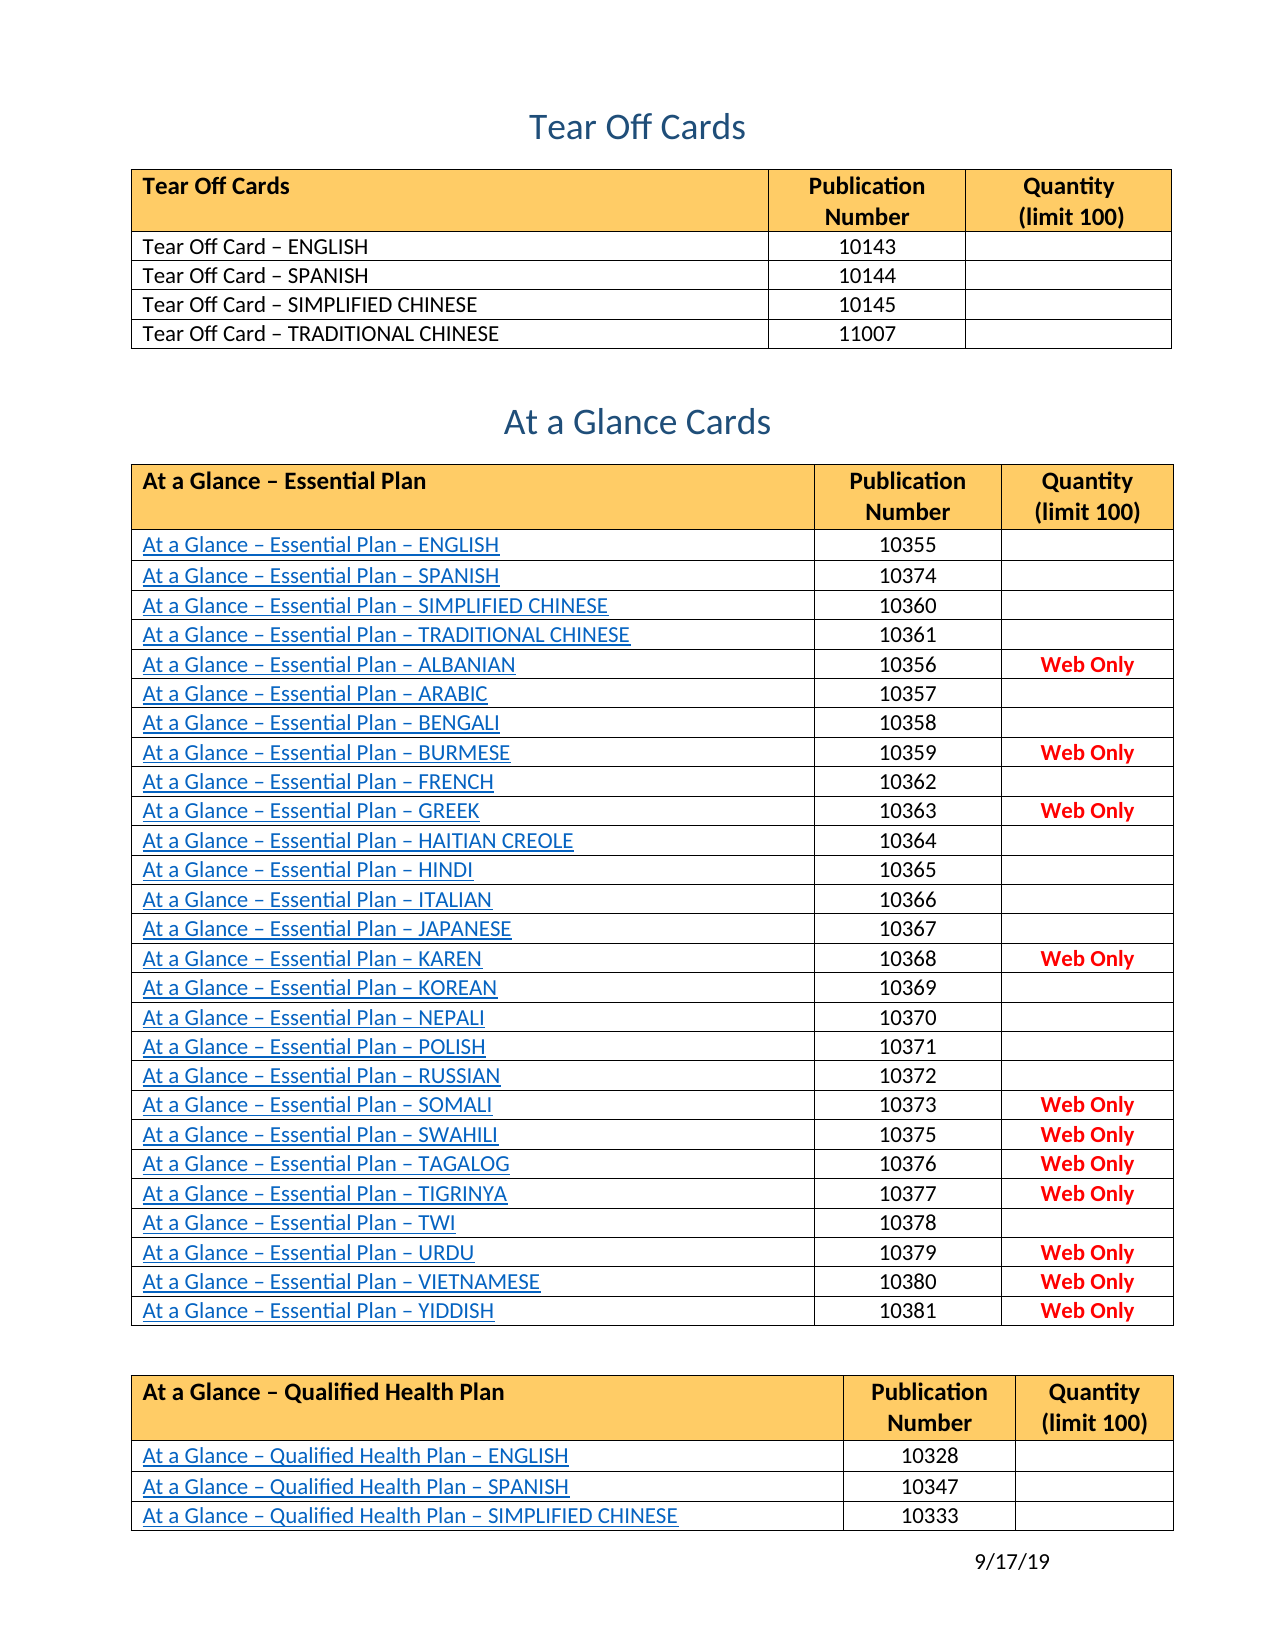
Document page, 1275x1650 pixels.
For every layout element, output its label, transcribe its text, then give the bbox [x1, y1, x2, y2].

table_cell At a Glance – Essential Plan – ENGLISH [132, 530, 814, 560]
table_cell 10355 [815, 530, 1001, 560]
table_cell At a Glance – Essential Plan – ITALIAN [132, 885, 814, 913]
table_cell At a Glance – Essential Plan – SOMALI [132, 1091, 814, 1119]
table_cell 10362 [815, 767, 1001, 796]
table_cell 10359 [815, 738, 1001, 766]
table_cell At a Glance – Essential Plan – VIETNAMESE [132, 1267, 814, 1296]
table_cell At a Glance – Essential Plan – SWAHILI [132, 1120, 814, 1148]
table_cell [1002, 1003, 1173, 1031]
table_cell 10328 [844, 1441, 1015, 1471]
table_cell Web Only [1002, 1179, 1173, 1207]
table_cell At a Glance – Essential Plan – YIDDISH [132, 1297, 814, 1324]
table_cell 10373 [815, 1091, 1001, 1119]
table_cell 10144 [769, 261, 965, 289]
table_cell [1002, 679, 1173, 707]
table_cell At a Glance – Essential Plan – GREEK [132, 797, 814, 825]
table_cell At a Glance – Essential Plan – HAITIAN CREOLE [132, 826, 814, 854]
table_cell At a Glance – Essential Plan – TIGRINYA [132, 1179, 814, 1207]
table_cell At a Glance – Qualified Health Plan – ENGLISH [132, 1441, 843, 1471]
table_cell [1002, 530, 1173, 560]
table_cell Web Only [1002, 1238, 1173, 1266]
table_cell Web Only [1002, 1091, 1173, 1119]
table_cell 10379 [815, 1238, 1001, 1266]
table_cell [1002, 914, 1173, 943]
table_cell 10333 [844, 1502, 1015, 1530]
table_cell 10143 [769, 232, 965, 260]
table_cell [1002, 708, 1173, 737]
table_cell Tear Off Card – SIMPLIFIED CHINESE [132, 290, 768, 318]
table_cell [1002, 973, 1173, 1002]
table_cell [966, 232, 1171, 260]
table_cell At a Glance – Essential Plan – NEPALI [132, 1003, 814, 1031]
table_cell 10378 [815, 1209, 1001, 1237]
table_cell 10145 [769, 290, 965, 318]
table_cell At a Glance – Essential Plan – SPANISH [132, 561, 814, 590]
table_cell 10367 [815, 914, 1001, 943]
table_cell At a Glance – Essential Plan – BURMESE [132, 738, 814, 766]
table_cell At a Glance – Essential Plan – JAPANESE [132, 914, 814, 943]
table_cell 10372 [815, 1061, 1001, 1089]
table_cell Web Only [1002, 944, 1173, 972]
table_cell [966, 261, 1171, 289]
table_cell 10358 [815, 708, 1001, 737]
table_header Quantity (limit 100) [966, 170, 1171, 231]
table_cell [1002, 620, 1173, 649]
table_cell [1002, 826, 1173, 854]
table_header At a Glance – Essential Plan [132, 465, 814, 529]
table_header Publication Number [815, 465, 1001, 529]
table_cell At a Glance – Qualified Health Plan – SIMPLIFIED CHINESE [132, 1502, 843, 1530]
table_cell At a Glance – Essential Plan – TAGALOG [132, 1150, 814, 1178]
table_cell At a Glance – Essential Plan – ALBANIAN [132, 650, 814, 678]
table_cell Web Only [1002, 738, 1173, 766]
table_cell Tear Off Card – ENGLISH [132, 232, 768, 260]
table_header Tear Off Cards [132, 170, 768, 231]
table_cell [1016, 1441, 1173, 1471]
table_cell [1016, 1502, 1173, 1530]
table_cell Web Only [1002, 650, 1173, 678]
table_cell At a Glance – Essential Plan – URDU [132, 1238, 814, 1266]
table_cell 10360 [815, 591, 1001, 619]
table_cell 10356 [815, 650, 1001, 678]
table_cell 10347 [844, 1472, 1015, 1501]
table_cell 10380 [815, 1267, 1001, 1296]
table_cell [1002, 856, 1173, 884]
table_cell [1002, 767, 1173, 796]
table_cell Web Only [1002, 1297, 1173, 1324]
table_cell [1002, 591, 1173, 619]
table_cell 10361 [815, 620, 1001, 649]
table_cell [966, 320, 1171, 347]
table_cell Web Only [1002, 1267, 1173, 1296]
table_header Quantity (limit 100) [1016, 1376, 1173, 1440]
table_cell At a Glance – Essential Plan – KAREN [132, 944, 814, 972]
table_cell At a Glance – Essential Plan – RUSSIAN [132, 1061, 814, 1089]
table_cell At a Glance – Essential Plan – ARABIC [132, 679, 814, 707]
table_cell At a Glance – Essential Plan – SIMPLIFIED CHINESE [132, 591, 814, 619]
table_header Quantity (limit 100) [1002, 465, 1173, 529]
table_cell At a Glance – Qualified Health Plan – SPANISH [132, 1472, 843, 1501]
table_cell 10374 [815, 561, 1001, 590]
table_header Publication Number [769, 170, 965, 231]
table_cell Tear Off Card – TRADITIONAL CHINESE [132, 320, 768, 347]
table_cell At a Glance – Essential Plan – KOREAN [132, 973, 814, 1002]
table_cell Web Only [1002, 797, 1173, 825]
table_cell At a Glance – Essential Plan – HINDI [132, 856, 814, 884]
table_cell Web Only [1002, 1150, 1173, 1178]
table_cell [1016, 1472, 1173, 1501]
table_cell [1002, 561, 1173, 590]
table_cell [1002, 1032, 1173, 1060]
table_cell 10371 [815, 1032, 1001, 1060]
table_cell At a Glance – Essential Plan – TRADITIONAL CHINESE [132, 620, 814, 649]
table_header At a Glance – Qualified Health Plan [132, 1376, 843, 1440]
table_cell Web Only [1002, 1120, 1173, 1148]
table_cell At a Glance – Essential Plan – BENGALI [132, 708, 814, 737]
table_cell 10377 [815, 1179, 1001, 1207]
table_cell 10376 [815, 1150, 1001, 1178]
table_cell At a Glance – Essential Plan – TWI [132, 1209, 814, 1237]
table_cell 10366 [815, 885, 1001, 913]
table_cell 10375 [815, 1120, 1001, 1148]
table_cell [966, 290, 1171, 318]
text At a Glance Cards [75, 398, 1200, 444]
table_cell [1002, 1209, 1173, 1237]
table_header Publication Number [844, 1376, 1015, 1440]
table_cell 10369 [815, 973, 1001, 1002]
table_cell [1002, 885, 1173, 913]
table_cell [1002, 1061, 1173, 1089]
table_cell Tear Off Card – SPANISH [132, 261, 768, 289]
table_cell 10357 [815, 679, 1001, 707]
table_cell 10370 [815, 1003, 1001, 1031]
table_cell 11007 [769, 320, 965, 347]
table_cell 10363 [815, 797, 1001, 825]
text Tear Off Cards [75, 103, 1200, 149]
table_cell 10364 [815, 826, 1001, 854]
table_cell 10381 [815, 1297, 1001, 1324]
table_cell At a Glance – Essential Plan – FRENCH [132, 767, 814, 796]
table_cell At a Glance – Essential Plan – POLISH [132, 1032, 814, 1060]
table_cell 10368 [815, 944, 1001, 972]
table_cell 10365 [815, 856, 1001, 884]
